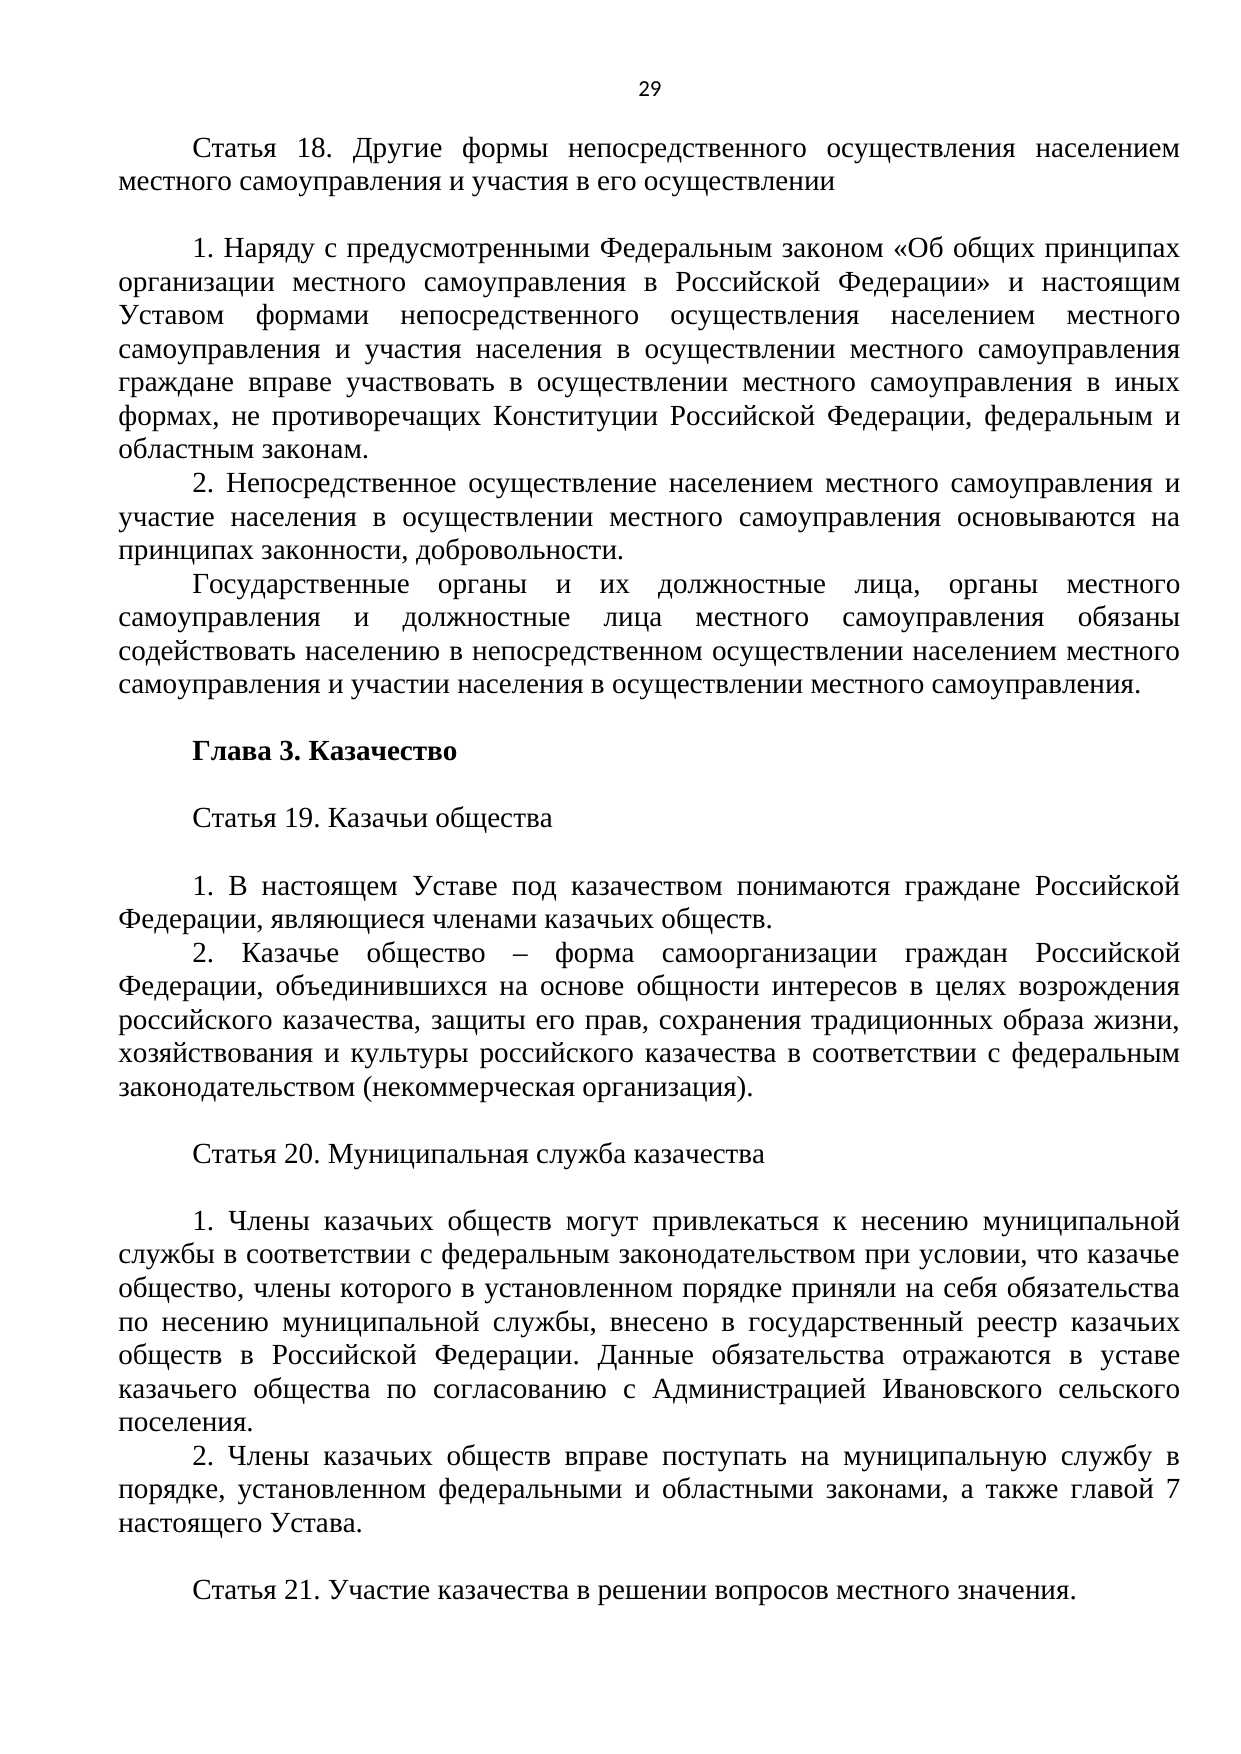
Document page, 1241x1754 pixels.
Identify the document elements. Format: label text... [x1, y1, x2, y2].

text Глава 3. Казачество [118, 733, 1181, 767]
text 2. Члены казачьих обществ вправе поступать на муниципальную службу в порядке, установленном федеральными и областными законами, а также главой 7 настоящего Устава. [118, 1438, 1181, 1538]
text Статья 18. Другие формы непосредственного осуществления населением местного самоуправления и участия в его осуществлении [118, 130, 1181, 197]
text 1. Наряду с предусмотренными Федеральным законом «Об общих принципах организации местного самоуправления в Российской Федерации» и настоящим Уставом формами непосредственного осуществления населением местного самоуправления и участия населения в осуществлении местного самоуправления граждане вправе участвовать в осуществлении местного самоуправления в иных формах, не противоречащих Конституции Российской Федерации, федеральным и областным законам. [118, 230, 1181, 465]
text 1. Члены казачьих обществ могут привлекаться к несению муниципальной службы в соответствии с федеральным законодательством при условии, что казачье общество, члены которого в установленном порядке приняли на себя обязательства по несению муниципальной службы, внесено в государственный реестр казачьих обществ в Российской Федерации. Данные обязательства отражаются в уставе казачьего общества по согласованию с Администрацией Ивановского сельского поселения. [118, 1203, 1181, 1438]
text Статья 20. Муниципальная служба казачества [118, 1136, 1181, 1169]
text Государственные органы и их должностные лица, органы местного самоуправления и должностные лица местного самоуправления обязаны содействовать населению в непосредственном осуществлении населением местного самоуправления и участии населения в осуществлении местного самоуправления. [118, 566, 1181, 700]
text Статья 21. Участие казачества в решении вопросов местного значения. [118, 1572, 1181, 1606]
text Статья 19. Казачьи общества [118, 801, 1181, 834]
text 1. В настоящем Уставе под казачеством понимаются граждане Российской Федерации, являющиеся членами казачьих обществ. [118, 868, 1181, 935]
text 2. Казачье общество – форма самоорганизации граждан Российской Федерации, объединившихся на основе общности интересов в целях возрождения российского казачества, защиты его прав, сохранения традиционных образа жизни, хозяйствования и культуры российского казачества в соответствии с федеральным законодательством (некоммерческая организация). [118, 935, 1181, 1102]
text 2. Непосредственное осуществление населением местного самоуправления и участие населения в осуществлении местного самоуправления основываются на принципах законности, добровольности. [118, 465, 1181, 566]
